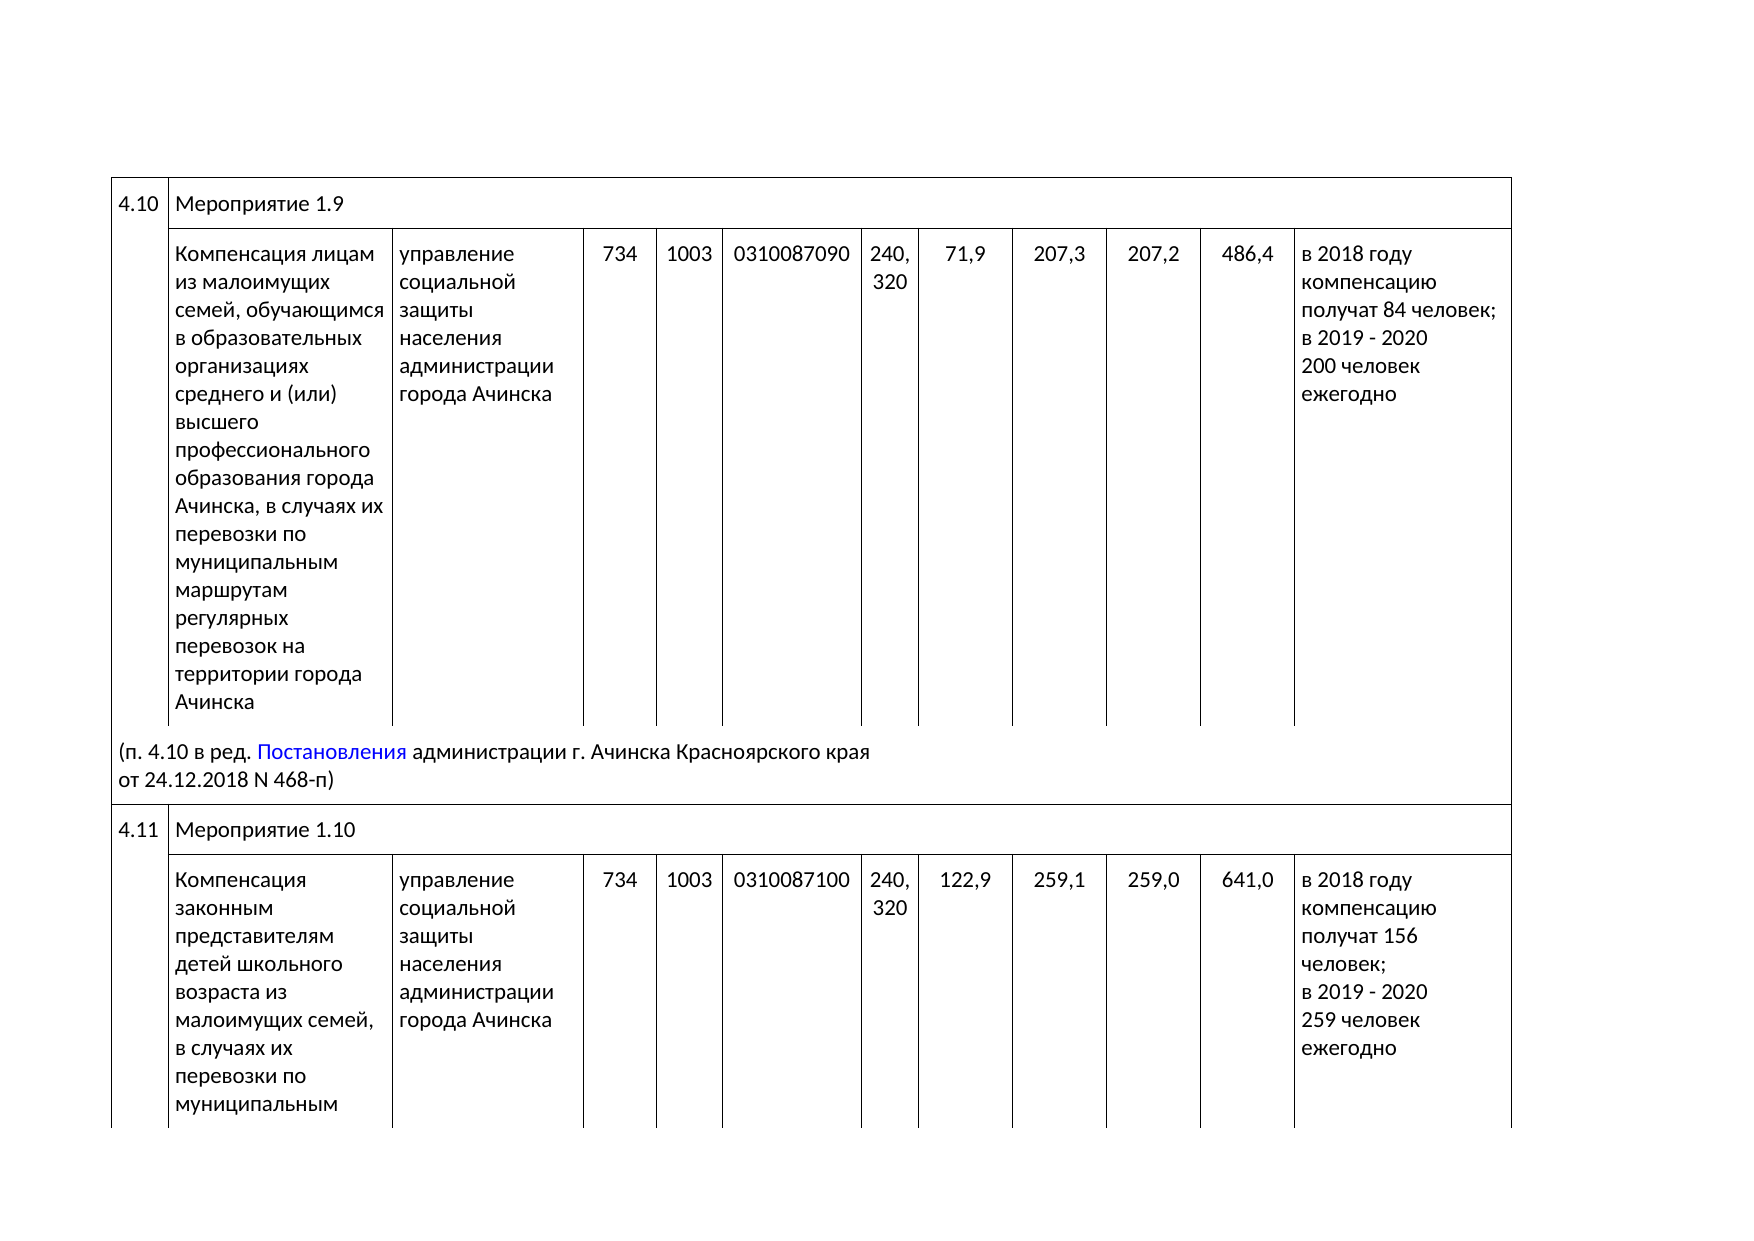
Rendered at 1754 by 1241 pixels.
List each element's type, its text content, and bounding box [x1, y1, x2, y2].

table_cell 486,4 [1201, 229, 1294, 726]
table_cell Компенсация лицам из малоимущих семей, обучающимся в образовательных организациях среднего и (или) высшего профессионального образования города Ачинска, в случаях их перевозки по муниципальным маршрутам регулярных перевозок на территории города Ачинска [169, 229, 392, 726]
table_cell 1003 [657, 855, 722, 1128]
table_cell 207,3 [1013, 229, 1106, 726]
table_cell 240, 320 [862, 229, 918, 726]
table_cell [393, 229, 583, 726]
table_cell 0310087090 [723, 229, 861, 726]
table_cell 259,1 [1013, 855, 1106, 1128]
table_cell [1295, 855, 1511, 1128]
table_cell 4.10 [112, 178, 168, 726]
table_cell 71,9 [919, 229, 1012, 726]
table_cell 207,2 [1107, 229, 1200, 726]
table_cell 4.11 [112, 805, 168, 1128]
table_cell 734 [584, 855, 656, 1128]
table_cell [393, 855, 583, 1128]
table_cell (п. 4.10 в ред. Постановления администрации г. Ачинска Красноярского края от 24.12.2018 N 468-п) [112, 726, 1511, 803]
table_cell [169, 855, 392, 1128]
table_cell 122,9 [919, 855, 1012, 1128]
table_cell 1003 [657, 229, 722, 726]
table_cell 240, 320 [862, 855, 918, 1128]
table_cell 641,0 [1201, 855, 1294, 1128]
table_cell 734 [584, 229, 656, 726]
table_cell 259,0 [1107, 855, 1200, 1128]
table_cell Мероприятие 1.9 [169, 178, 1511, 227]
table_cell в 2018 году компенсацию получат 84 человек; в 2019 - 2020 200 человек ежегодно [1295, 229, 1511, 726]
table_cell Мероприятие 1.10 [169, 805, 1511, 854]
table_cell 0310087100 [723, 855, 861, 1128]
